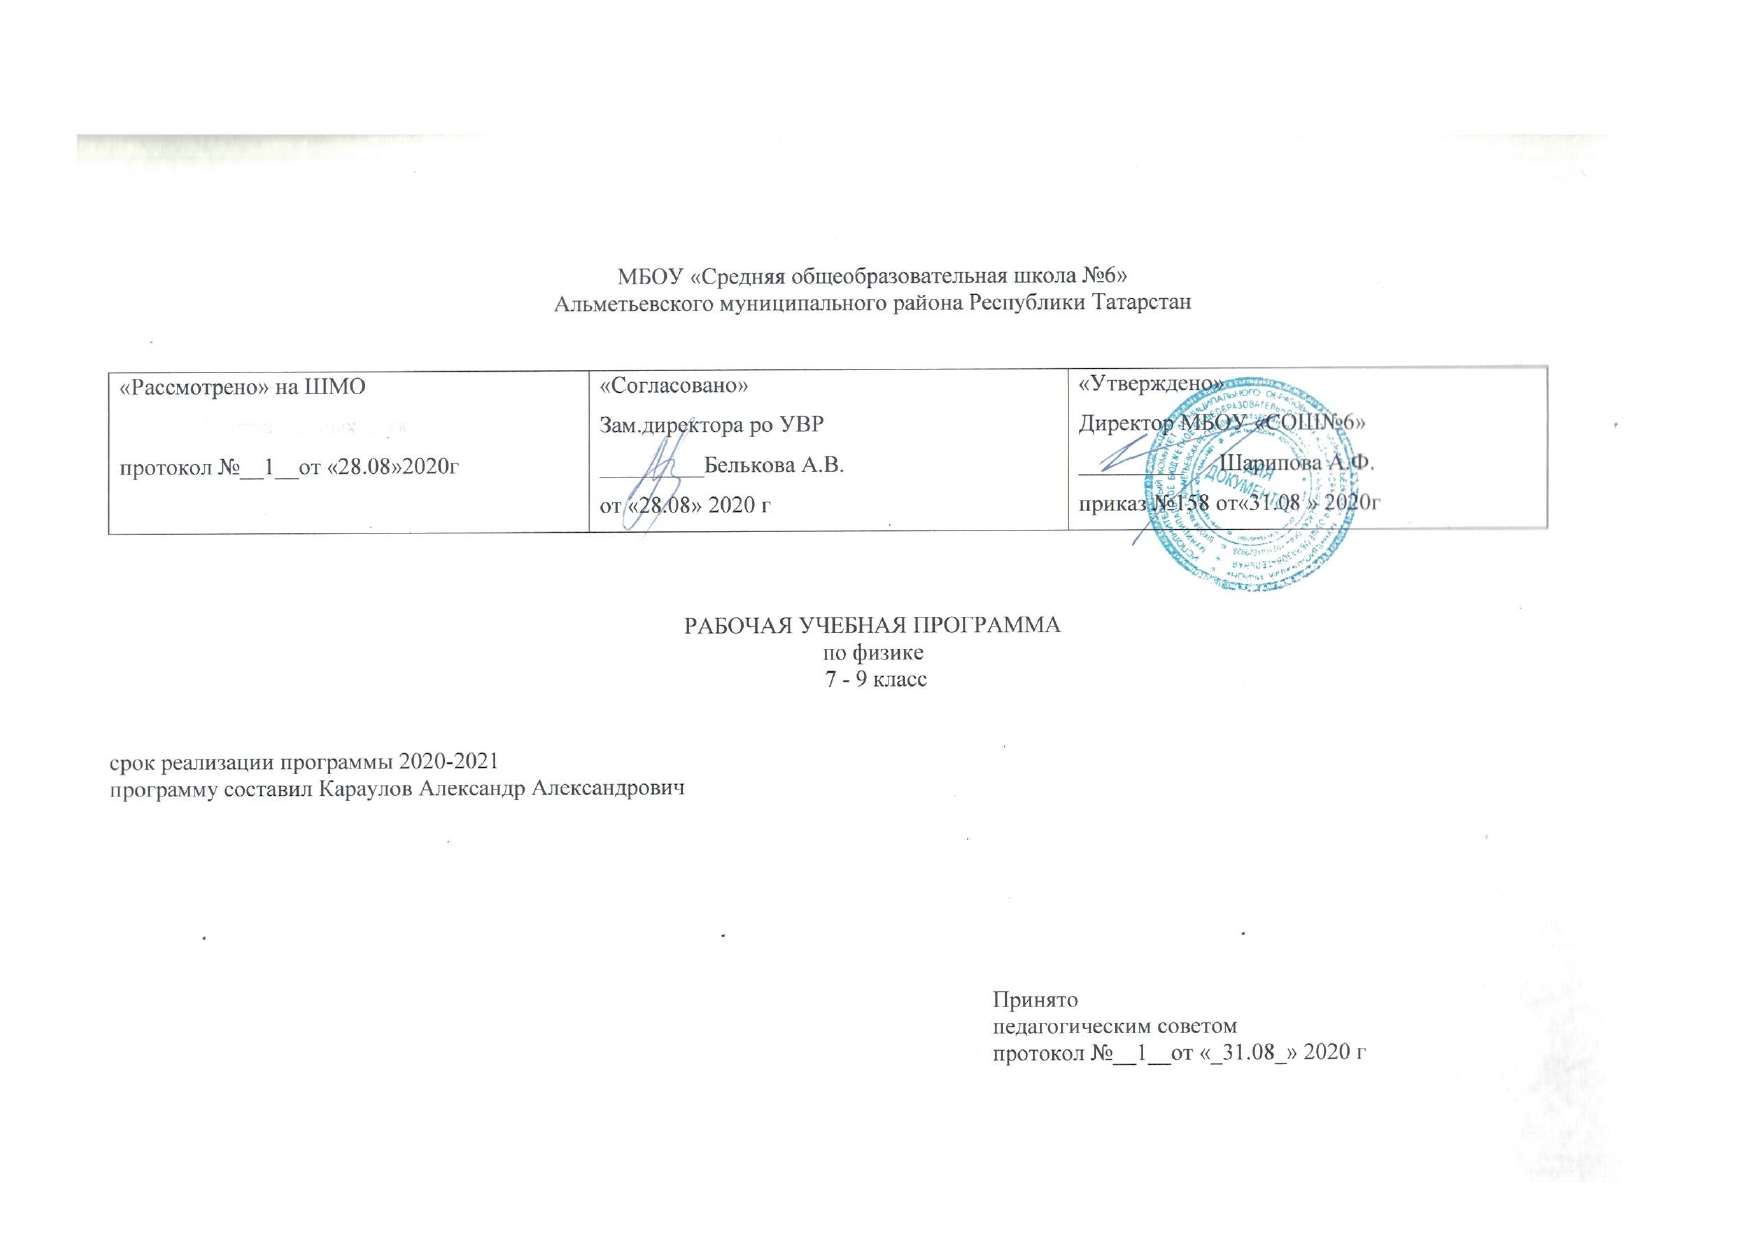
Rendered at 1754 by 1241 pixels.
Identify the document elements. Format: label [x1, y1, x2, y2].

picture [59, 118, 1695, 1182]
